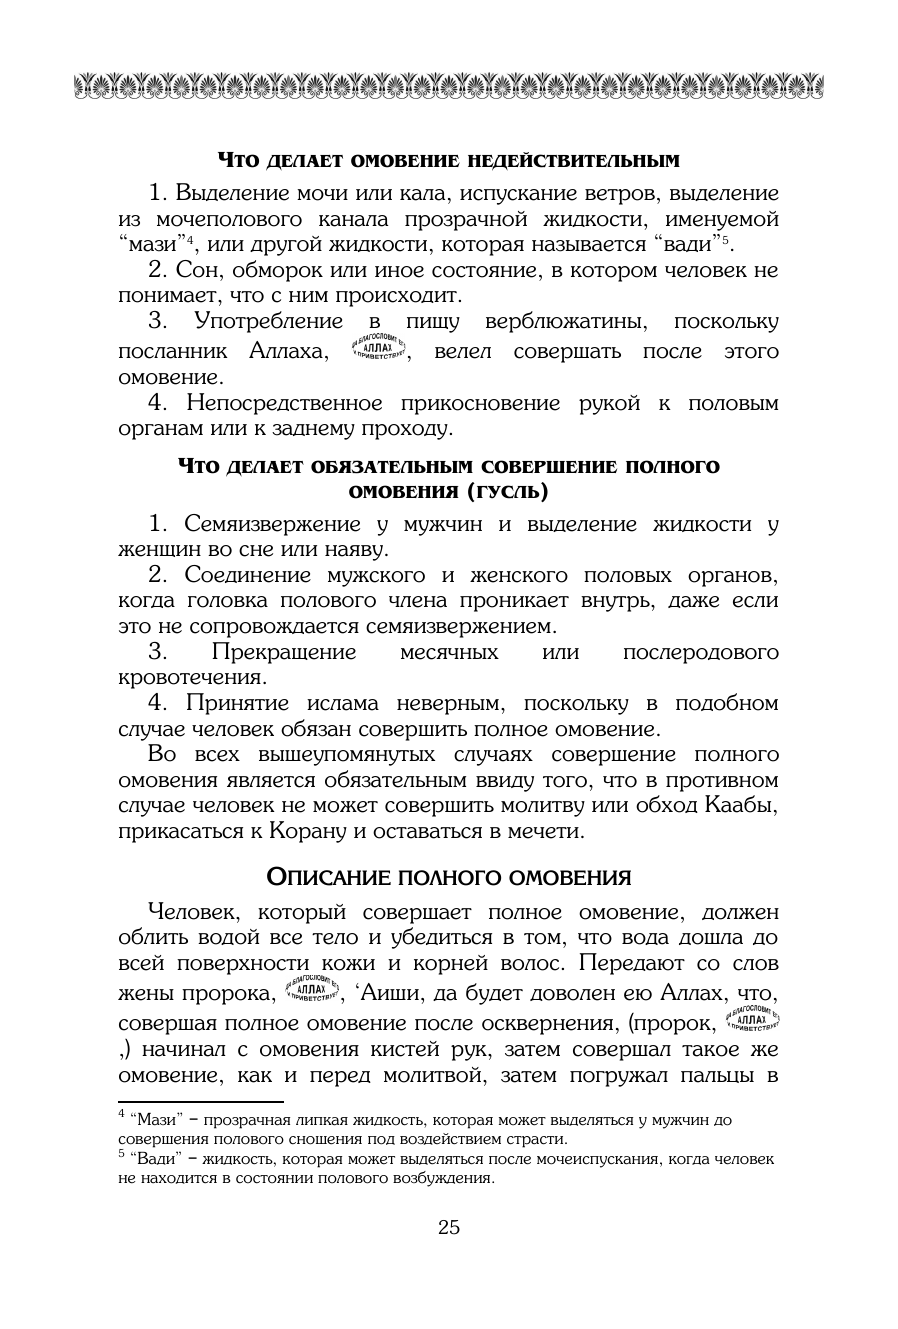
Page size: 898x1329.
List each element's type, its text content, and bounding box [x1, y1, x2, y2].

text 4. Принятие ислама неверным, поскольку в подобном случае человек обязан совершить полное омовение. [118, 689, 779, 741]
text омовения (гусль) [118, 478, 779, 504]
text 2. Сон, обморок или иное состояние, в котором человек не понимает, что с ним происходит. [118, 256, 779, 308]
text 1. Выделение мочи или кала, испускание ветров, выделение из мочеполового канала прозрачной жидкости, именуемой “мази”, или другой жидкости, которая называется “вади”. [118, 179, 779, 256]
text Что делает обязательным совершение полного [118, 453, 779, 478]
text Описание полного омовения [118, 862, 779, 892]
text Что делает омовение недействительным [118, 148, 779, 173]
text 4. Непосредственное прикосновение рукой к половым органам или к заднему проходу. [118, 389, 779, 440]
text 2. Соединение мужского и женского половых органов, когда головка полового члена проникает внутрь, даже если это не сопровождается семяизвержением. [118, 561, 779, 638]
text 3. Употребление в пищу верблюжатины, поскольку посланник Аллаха, , велел совершать после этого омовение. [118, 308, 779, 389]
text Во всех вышеупомянутых случаях совершение полного омовения является обязательным ввиду того, что в противном случае человек не может совершить молитву или обход Каабы, прикасаться к Корану и оставаться в мечети. [118, 741, 779, 843]
text 3. Прекращение месячных или послеродового кровотечения. [118, 638, 779, 689]
text 1. Семяизвержение у мужчин и выделение жидкости у женщин во сне или наяву. [118, 510, 779, 561]
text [118, 898, 779, 1087]
